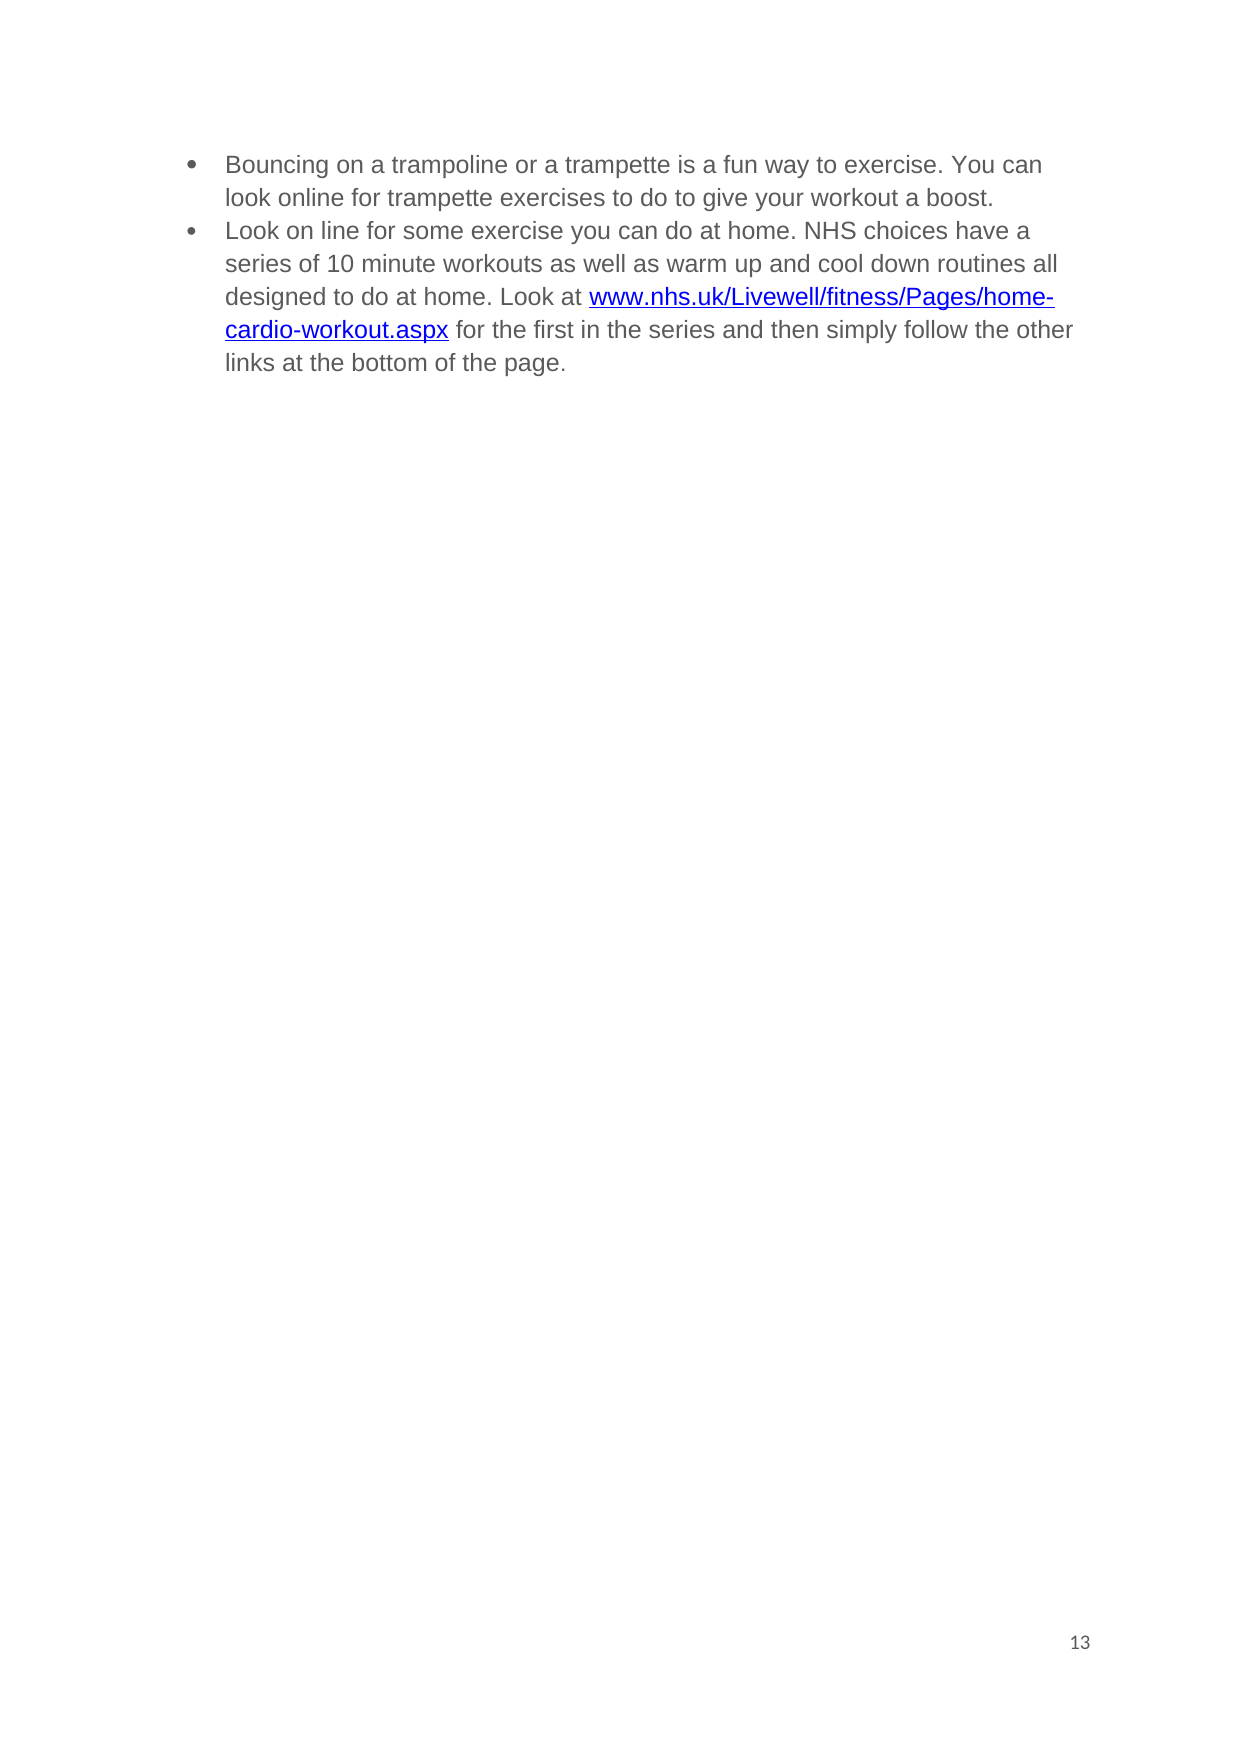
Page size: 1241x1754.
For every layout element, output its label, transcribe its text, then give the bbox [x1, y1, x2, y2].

list Bouncing on a trampoline or a trampette is a fun way to exercise. You can look online for trampette exercises to do to give your workout a boost. [187, 150, 1090, 212]
list Look on line for some exercise you can do at home. NHS choices have a series of 10 minute workouts as well as warm up and cool down routines all designed to do at home. Look at www.nhs.uk/Livewell/fitness/Pages/home-cardio-workout.aspx for the first in the series and then simply follow the other links at the bottom of the page. [187, 216, 1090, 377]
